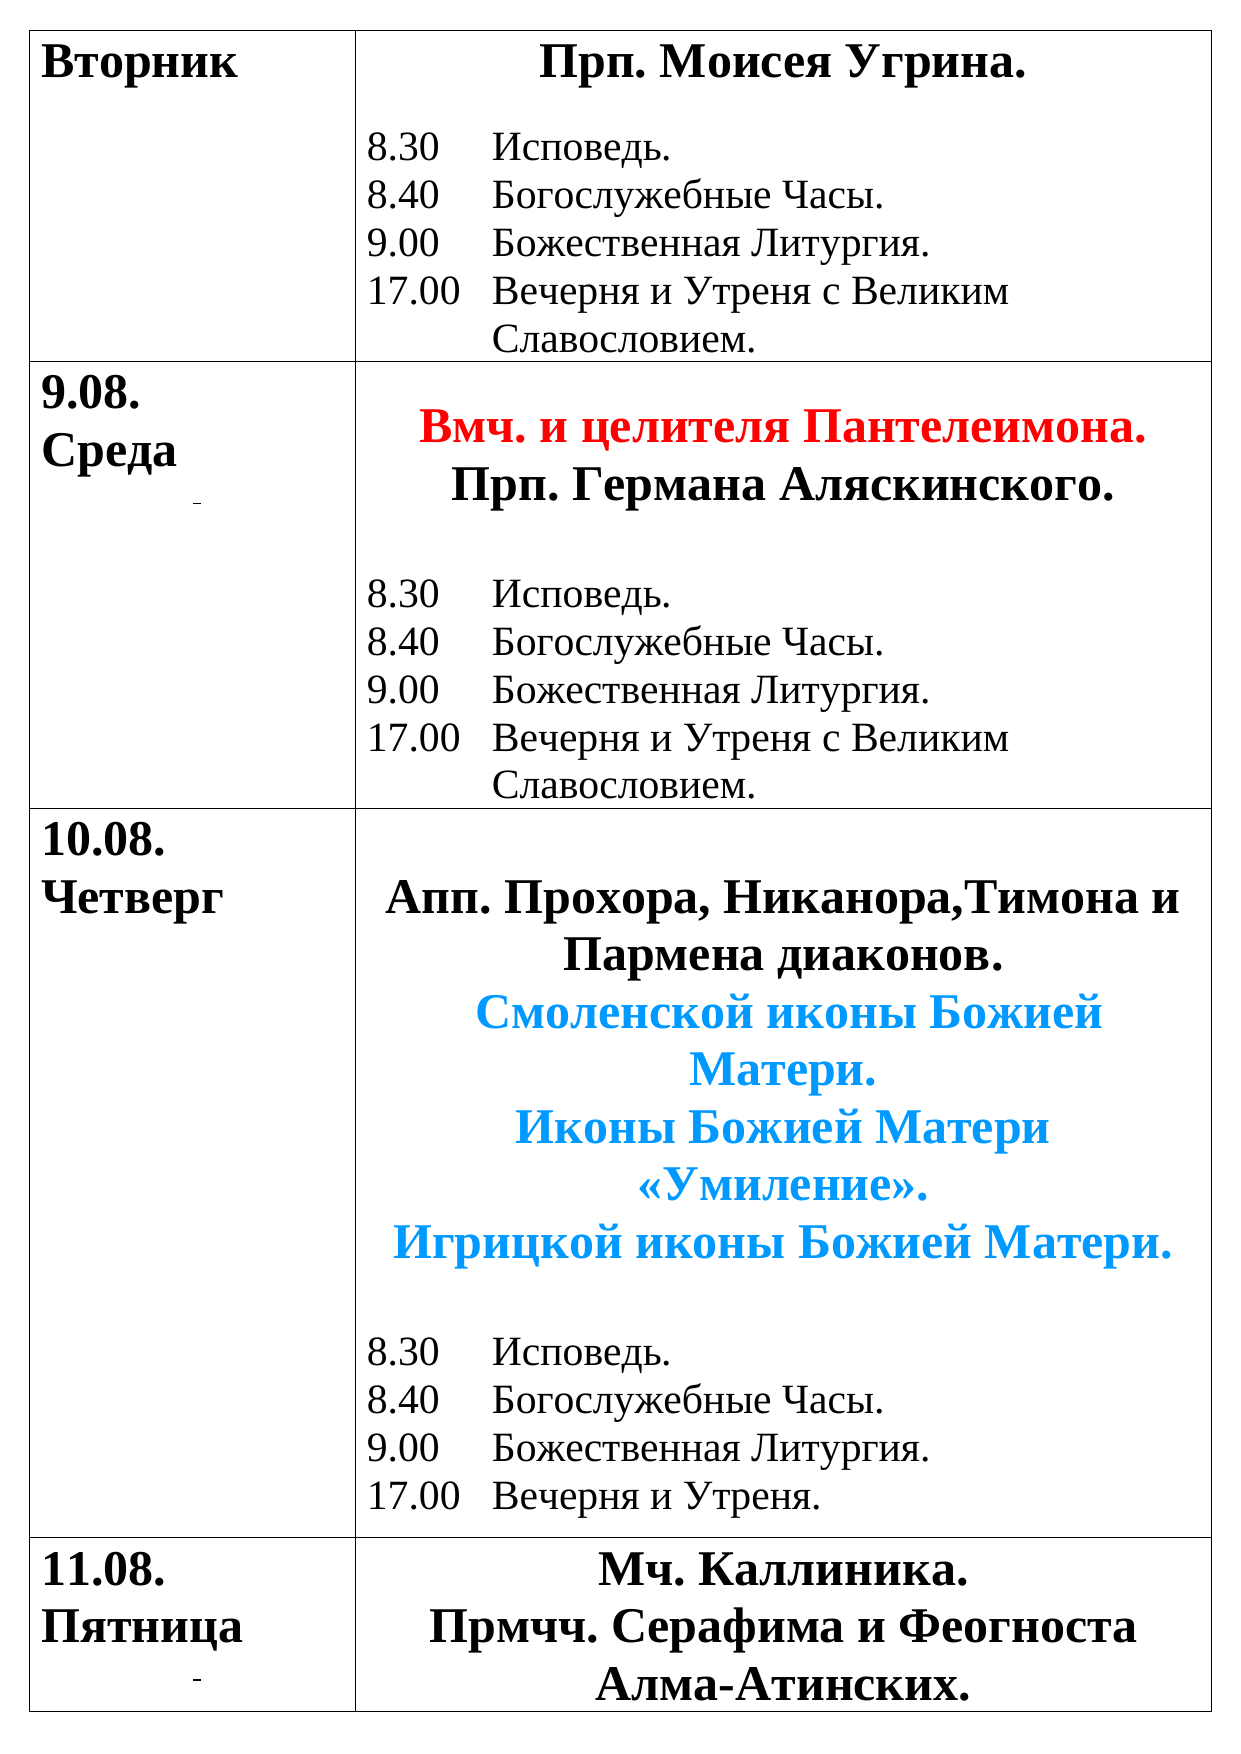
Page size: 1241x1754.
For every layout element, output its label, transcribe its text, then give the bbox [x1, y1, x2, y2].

table_cell 10.08. Четверг [30, 809, 355, 1537]
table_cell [356, 31, 1211, 361]
table_cell 9.08. Среда [30, 362, 355, 808]
table_cell 11.08. Пятница [30, 1538, 355, 1711]
table_cell 8.08. Вторник [30, 31, 355, 361]
table_cell Вмч. и целителя Пантелеимона. Прп. Германа Аляскинского. 8.30 Исповедь. 8.40 Богослужебные Часы. 9.00 Божественная Литургия. 17.00 Вечерня и Утреня с Великим Славословием. [356, 362, 1211, 808]
table_cell Апп. Прохора, Никанора,Тимона и Пармена диаконов. Смоленской иконы Божией Матери. Иконы Божией Матери «Умиление». Игрицкой иконы Божией Матери. 8.30 Исповедь. 8.40 Богослужебные Часы. 9.00 Божественная Литургия. 17.00 Вечерня и Утреня. [356, 809, 1211, 1537]
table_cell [356, 1538, 1211, 1711]
